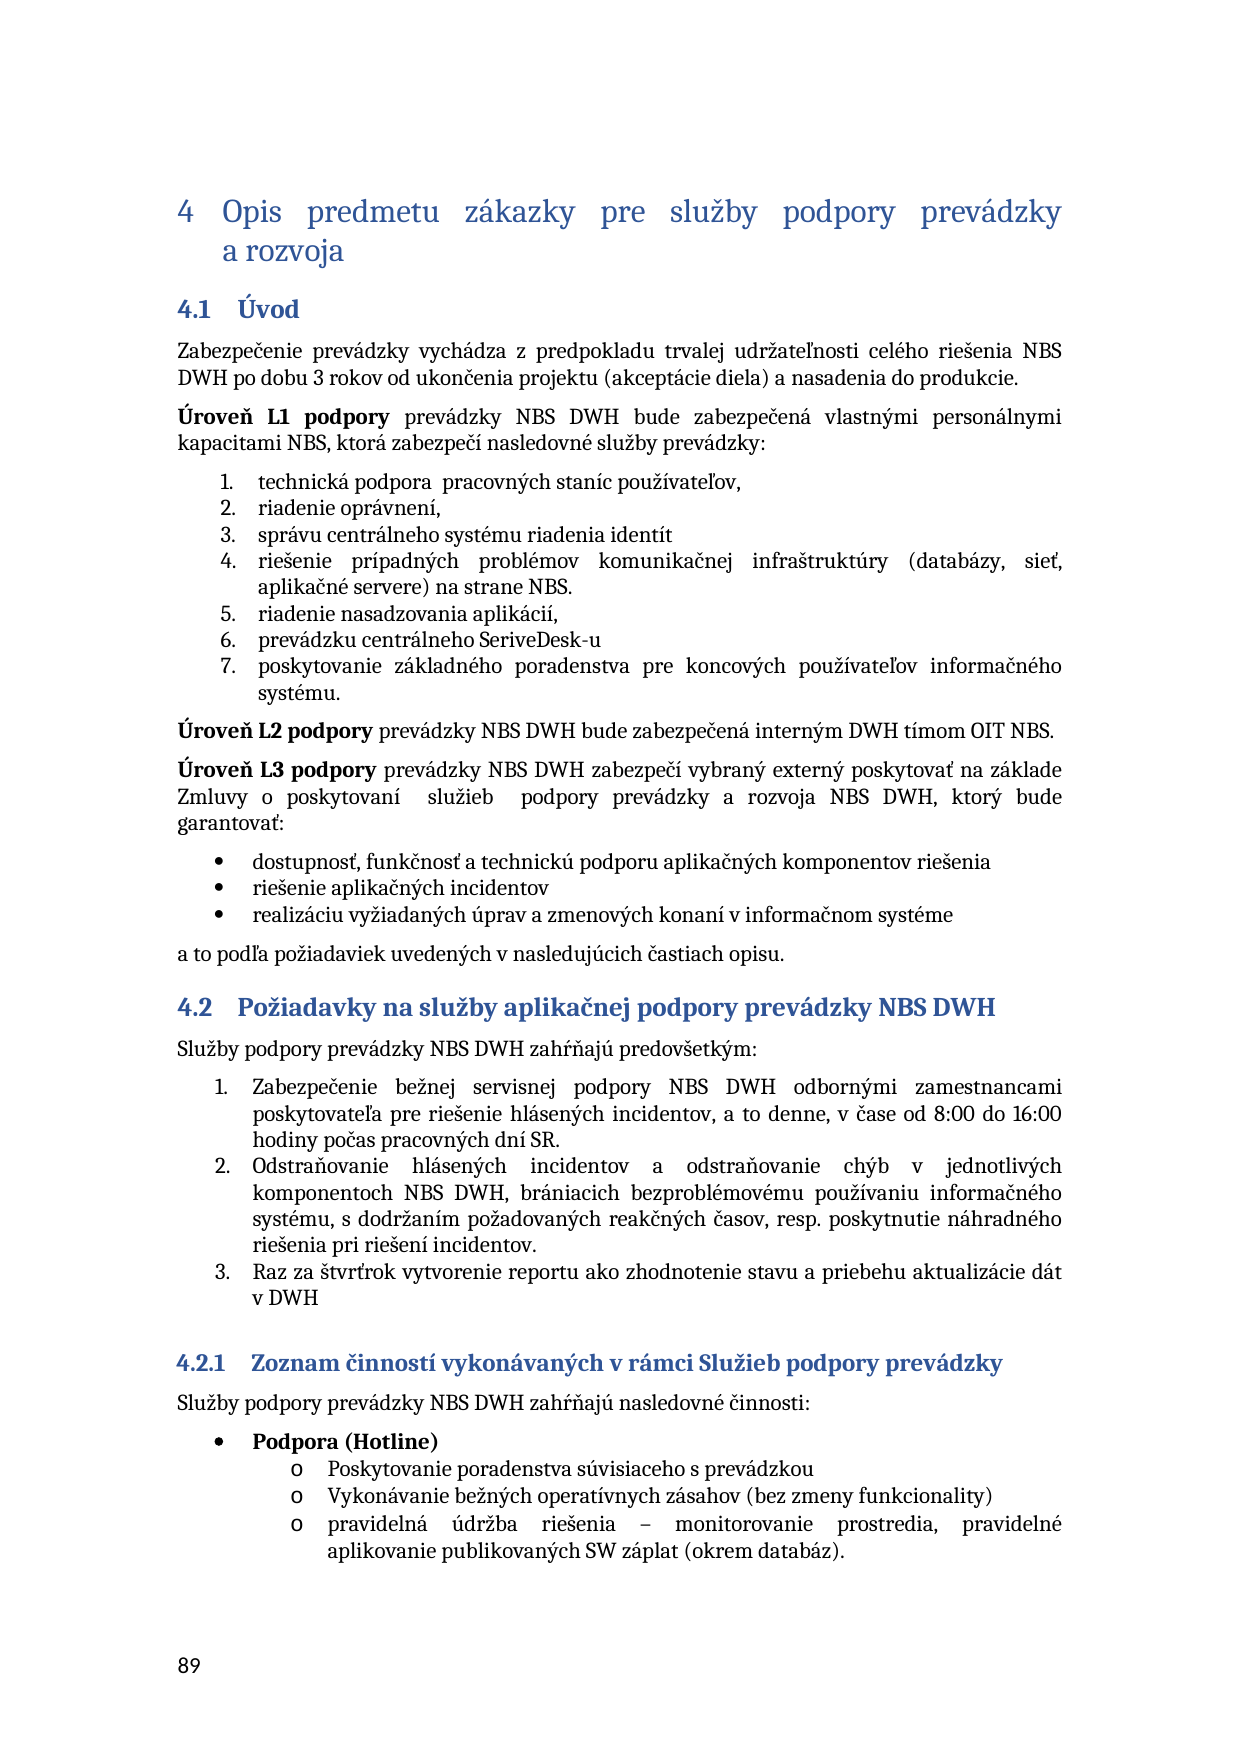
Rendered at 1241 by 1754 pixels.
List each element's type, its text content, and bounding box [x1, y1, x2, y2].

text Úroveň L2 podpory prevádzky NBS DWH bude zabezpečená interným DWH tímom OIT NBS. [177, 718, 1063, 745]
subtitle Požiadavky na služby aplikačnej podpory prevádzky NBS DWH [177, 992, 1063, 1023]
list riadenie oprávnení, [220, 495, 1063, 521]
list realizáciu vyžiadaných úprav a zmenových konaní v informačnom systéme [215, 901, 1063, 928]
text Úroveň L1 podpory prevádzky NBS DWH bude zabezpečená vlastnými personálnymi kapacitami NBS, ktorá zabezpečí nasledovné služby prevádzky: [177, 403, 1063, 456]
text Zabezpečenie prevádzky vychádza z predpokladu trvalej udržateľnosti celého riešenia NBS DWH po dobu 3 rokov od ukončenia projektu (akceptácie diela) a nasadenia do produkcie. [177, 338, 1063, 391]
subtitle Úvod [177, 294, 1063, 326]
list Podpora (Hotline) [215, 1429, 1063, 1455]
text a to podľa požiadaviek uvedených v nasledujúcich častiach opisu. [177, 940, 1063, 967]
text Úroveň L3 podpory prevádzky NBS DWH zabezpečí vybraný externý poskytovať na základe Zmluvy o poskytovaní služieb podpory prevádzky a rozvoja NBS DWH, ktorý bude garantovať: [177, 757, 1063, 836]
list pravidelná údržba riešenia – monitorovanie prostredia, pravidelné aplikovanie publikovaných SW záplat (okrem databáz). [290, 1510, 1063, 1564]
list správu centrálneho systému riadenia identít [220, 521, 1063, 548]
text Služby podpory prevádzky NBS DWH zahŕňajú predovšetkým: [177, 1035, 1063, 1062]
list Vykonávanie bežných operatívnych zásahov (bez zmeny funkcionality) [290, 1483, 1063, 1510]
text Služby podpory prevádzky NBS DWH zahŕňajú nasledovné činnosti: [177, 1390, 1063, 1416]
list Zabezpečenie bežnej servisnej podpory NBS DWH odbornými zamestnancami poskytovateľa pre riešenie hlásených incidentov, a to denne, v čase od 8:00 do 16:00 hodiny počas pracovných dní SR. [215, 1074, 1063, 1153]
list dostupnosť, funkčnosť a technickú podporu aplikačných komponentov riešenia [215, 849, 1063, 875]
list riadenie nasadzovania aplikácií, [220, 600, 1063, 627]
list riešenie aplikačných incidentov [215, 875, 1063, 901]
list poskytovanie základného poradenstva pre koncových používateľov informačného systému. [220, 653, 1063, 706]
list technická podpora pracovných staníc používateľov, [220, 469, 1063, 495]
list riešenie prípadných problémov komunikačnej infraštruktúry (databázy, sieť, aplikačné servere) na strane NBS. [220, 548, 1063, 600]
list Poskytovanie poradenstva súvisiaceho s prevádzkou [290, 1455, 1063, 1483]
list Raz za štvrťrok vytvorenie reportu ako zhodnotenie stavu a priebehu aktualizácie dát v DWH [215, 1259, 1063, 1311]
list Odstraňovanie hlásených incidentov a odstraňovanie chýb v jednotlivých komponentoch NBS DWH, brániacich bezproblémovému používaniu informačného systému, s dodržaním požadovaných reakčných časov, resp. poskytnutie náhradného riešenia pri riešení incidentov. [215, 1153, 1063, 1259]
subtitle Zoznam činností vykonávaných v rámci Služieb podpory prevádzky [176, 1349, 1063, 1378]
subtitle Opis predmetu zákazky pre služby podpory prevádzky a rozvoja [177, 193, 1063, 269]
list prevádzku centrálneho SeriveDesk-u [220, 627, 1063, 653]
